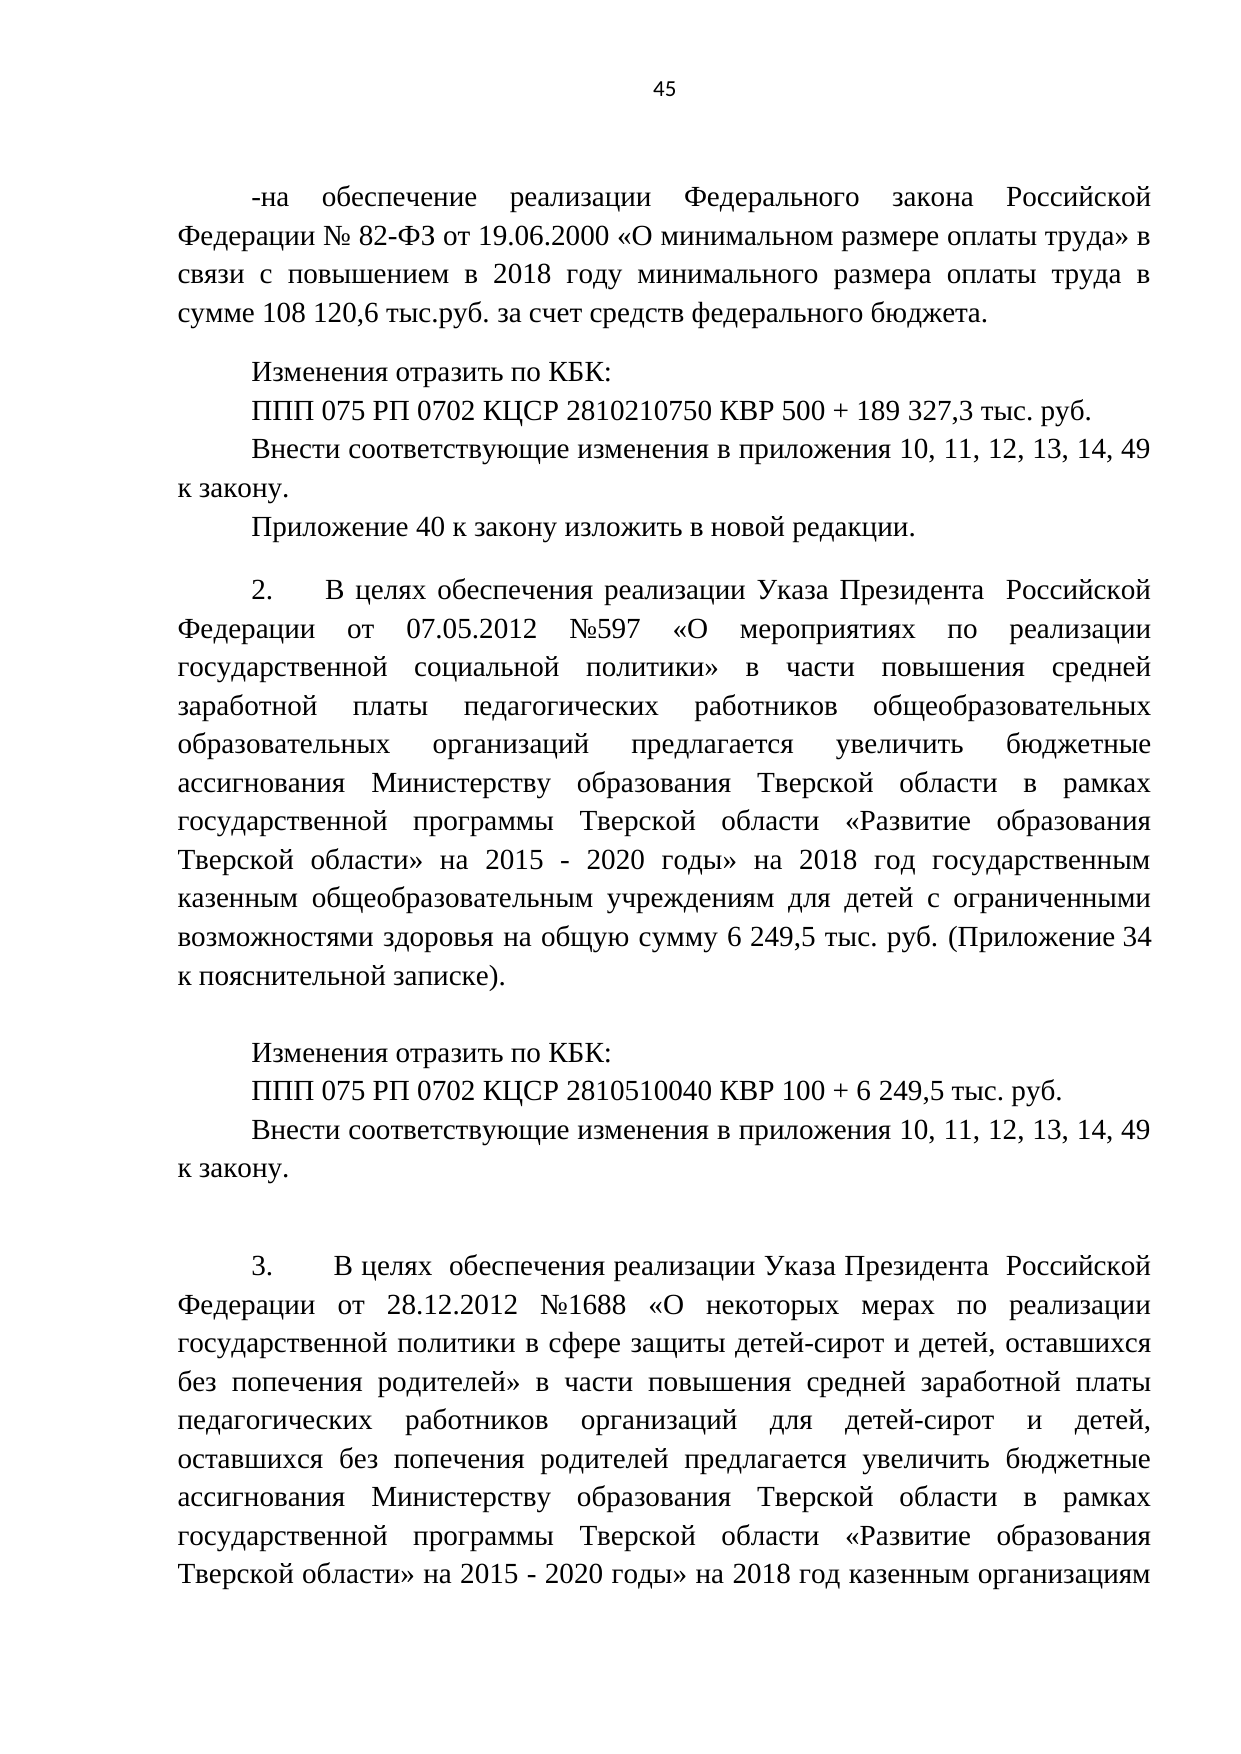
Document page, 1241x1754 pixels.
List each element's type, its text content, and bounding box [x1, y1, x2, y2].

text Внести соответствующие изменения в приложения 10, 11, 12, 13, 14, 49 к закону. [177, 1112, 1152, 1184]
text 2. В целях обеспечения реализации Указа Президента Российской Федерации от 07.05.2012 №597 «О мероприятиях по реализации государственной социальной политики» в части повышения средней заработной платы педагогических работников общеобразовательных образовательных организаций предлагается увеличить бюджетные ассигнования Министерству образования Тверской области в рамках государственной программы Тверской области «Развитие образования Тверской области» на 2015 - 2020 годы» на 2018 год государственным казенным общеобразовательным учреждениям для детей с ограниченными возможностями здоровья на общую сумму 6 249,5 тыс. руб. (Приложение 34 к пояснительной записке). [177, 572, 1152, 991]
text Приложение 40 к закону изложить в новой редакции. [177, 509, 1152, 542]
text -на обеспечение реализации Федерального закона Российской Федерации № 82-ФЗ от 19.06.2000 «О минимальном размере оплаты труда» в связи с повышением в 2018 году минимального размера оплаты труда в сумме 108 120,6 тыс.руб. за счет средств федерального бюджета. [177, 179, 1152, 329]
text ППП 075 РП 0702 КЦСР 2810210750 КВР 500 + 189 327,3 тыс. руб. [177, 393, 1152, 427]
text Внести соответствующие изменения в приложения 10, 11, 12, 13, 14, 49 к закону. [177, 432, 1152, 504]
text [177, 1248, 1152, 1590]
text Изменения отразить по КБК: [177, 1035, 1152, 1068]
text ППП 075 РП 0702 КЦСР 2810510040 КВР 100 + 6 249,5 тыс. руб. [177, 1073, 1152, 1107]
text Изменения отразить по КБК: [177, 354, 1152, 388]
